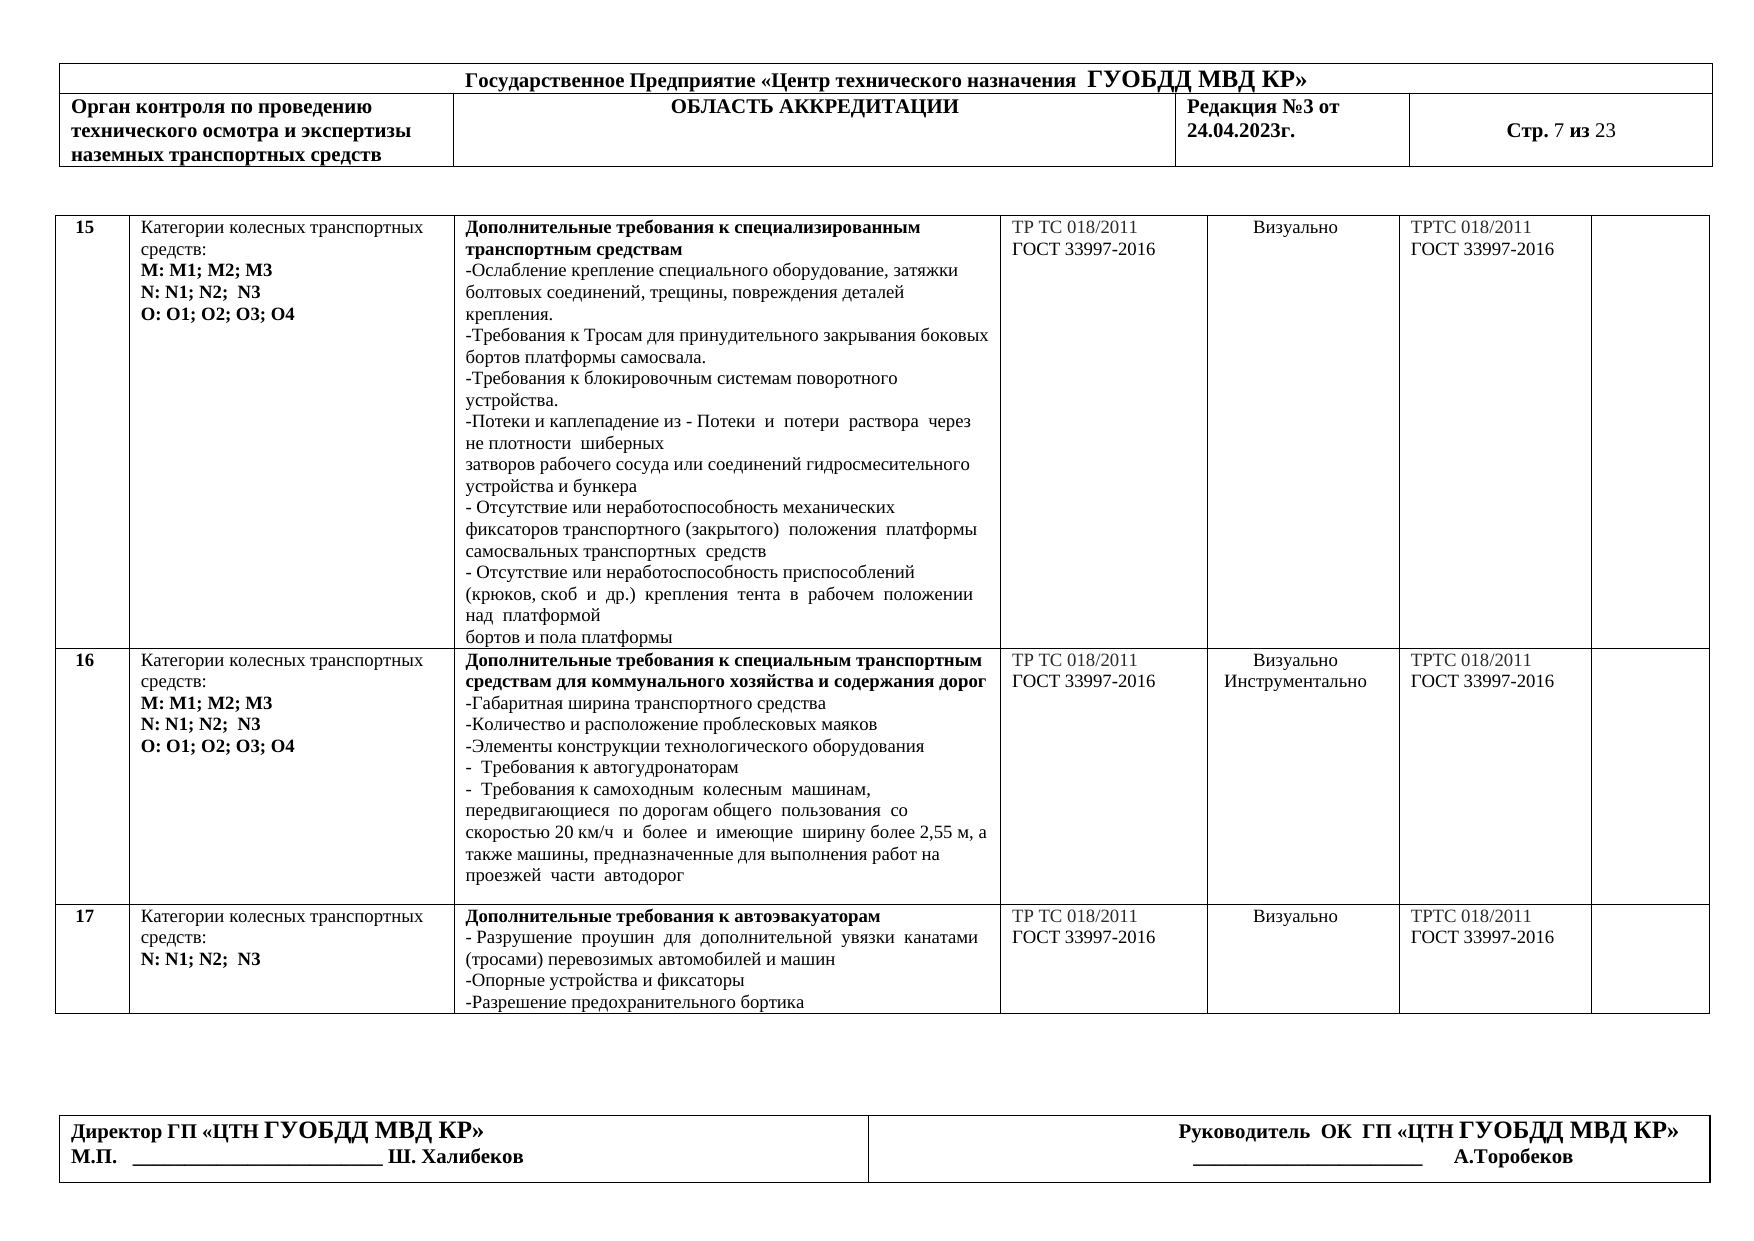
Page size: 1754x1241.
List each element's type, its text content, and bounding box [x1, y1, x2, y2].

table_cell Дополнительные требования к специализированным транспортным средствам -Ослабление крепление специального оборудование, затяжки болтовых соединений, трещины, повреждения деталей крепления. -Требования к Тросам для принудительного закрывания боковых бортов платформы самосвала. -Требования к блокировочным системам поворотного устройства. -Потеки и каплепадение из - Потеки и потери раствора через не плотности шиберных затворов рабочего сосуда или соединений гидросмесительного устройства и бункера - Отсутствие или неработоспособность механических фиксаторов транспортного (закрытого) положения платформы самосвальных транспортных средств - Отсутствие или неработоспособность приспособлений (крюков, скоб и др.) крепления тента в рабочем положении над платформой бортов и пола платформы [455, 216, 1000, 647]
table_cell ТРТС 018/2011 ГОСТ 33997-2016 [1400, 649, 1591, 904]
table_cell Дополнительные требования к специальным транспортным средствам для коммунального хозяйства и содержания дорог -Габаритная ширина транспортного средства -Количество и расположение проблесковых маяков -Элементы конструкции технологического оборудования - Требования к автогудронаторам - Требования к самоходным колесным машинам, передвигающиеся по дорогам общего пользования со скоростью 20 км/ч и более и имеющие ширину более 2,55 м, а также машины, предназначенные для выполнения работ на проезжей части автодорог [455, 649, 1000, 904]
table_cell Визуально [1208, 905, 1399, 1012]
table_cell Дополнительные требования к автоэвакуаторам - Разрушение проушин для дополнительной увязки канатами (тросами) перевозимых автомобилей и машин -Опорные устройства и фиксаторы -Разрешение предохранительного бортика [455, 905, 1000, 1012]
table_cell 15 [56, 216, 129, 647]
table_cell Категории колесных транспортных средств: М: M1; M2; М3 N: N1; N2; N3 О: О1; О2; О3; О4 [130, 649, 454, 904]
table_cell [1001, 905, 1207, 1012]
table_cell ТР ТС 018/2011 ГОСТ 33997-2016 [1001, 216, 1207, 647]
table_cell ТР ТС 018/2011 ГОСТ 33997-2016 [1001, 649, 1207, 904]
table_cell [1592, 905, 1709, 1012]
table_cell Категории колесных транспортных средств: М: M1; M2; М3 N: N1; N2; N3 О: О1; О2; О3; О4 [130, 216, 454, 647]
table_cell [1592, 216, 1709, 647]
table_cell Визуально [1208, 216, 1399, 647]
table_cell [1592, 649, 1709, 904]
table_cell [1400, 216, 1591, 647]
table_cell 17 [56, 905, 129, 1012]
table_cell 16 [56, 649, 129, 904]
table_cell Категории колесных транспортных средств: N: N1; N2; N3 [130, 905, 454, 1012]
table_cell ТРТС 018/2011 ГОСТ 33997-2016 [1400, 905, 1591, 1012]
table_cell Визуально Инструментально [1208, 649, 1399, 904]
